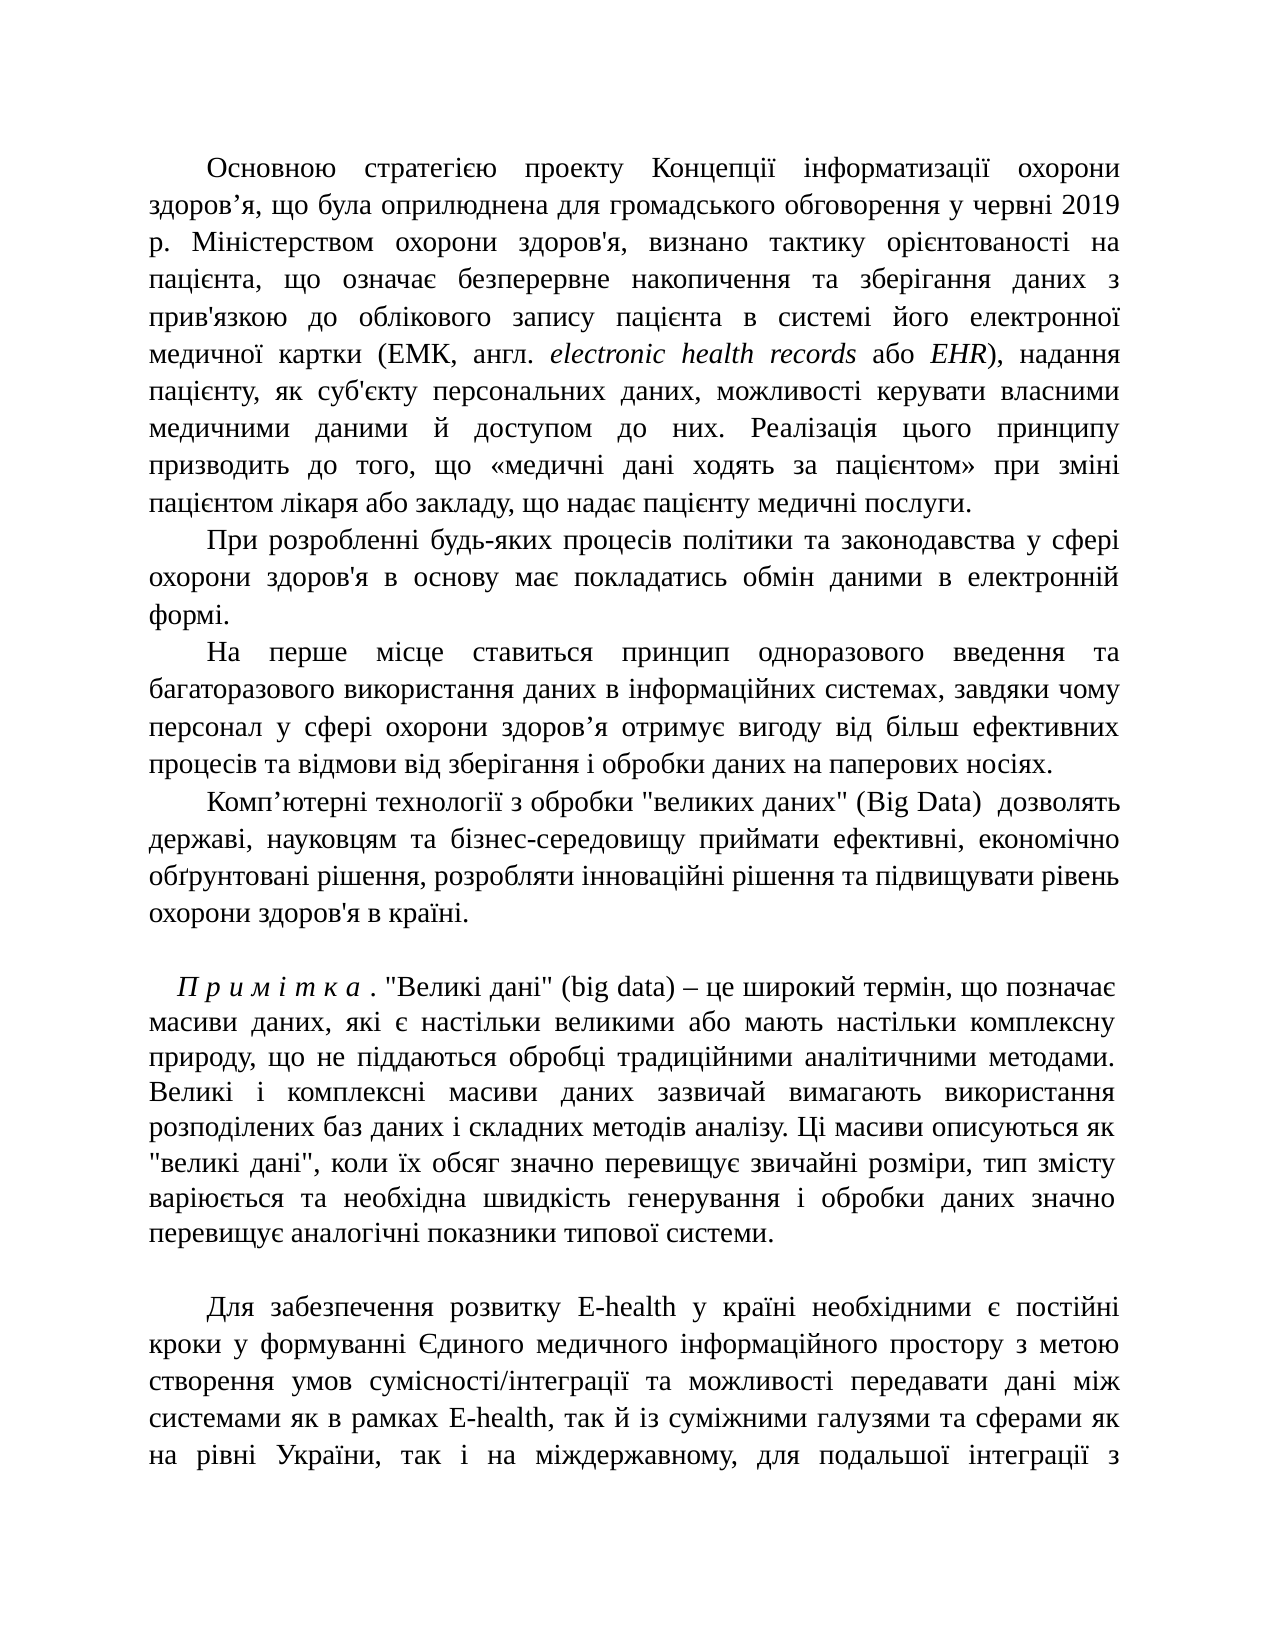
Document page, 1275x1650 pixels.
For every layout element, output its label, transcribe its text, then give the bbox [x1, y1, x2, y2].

text Комп’ютерні технології з обробки "великих даних" (Big Data) дозволять державі, науковцям та бізнес-середовищу приймати ефективні, економічно обґрунтовані рішення, розробляти інноваційні рішення та підвищувати рівень охорони здоров'я в країні. [148, 784, 1121, 929]
text На перше місце ставиться принцип одноразового введення та багаторазового використання даних в інформаційних системах, завдяки чому персонал у сфері охорони здоров’я отримує вигоду від більш ефективних процесів та відмови від зберігання і обробки даних на паперових носіях. [148, 634, 1121, 779]
text При розробленні будь-яких процесів політики та законодавства у сфері охорони здоров'я в основу має покладатись обмін даними в електронній формі. [148, 522, 1121, 630]
text П р и м і т к а . "Великі дані" (big data) – це широкий термін, що позначає масиви даних, які є настільки великими або мають настільки комплексну природу, що не піддаються обробці традиційними аналітичними методами. Великі і комплексні масиви даних зазвичай вимагають використання розподілених баз даних і складних методів аналізу. Ці масиви описуються як "великі дані", коли їх обсяг значно перевищує звичайні розміри, тип змісту варіюється та необхідна швидкість генерування і обробки даних значно перевищує аналогічні показники типової системи. [148, 969, 1116, 1249]
text Основною стратегією проекту Концепції інформатизації охорони здоров’я, що була оприлюднена для громадського обговорення у червні 2019 р. Міністерством охорони здоров'я, визнано тактику орієнтованості на пацієнта, що означає безперервне накопичення та зберігання даних з прив'язкою до облікового запису пацієнта в системі його електронної медичної картки (ЕМК, англ. electronic health records або EHR), надання пацієнту, як суб'єкту персональних даних, можливості керувати власними медичними даними й доступом до них. Реалізація цього принципу призводить до того, що «медичні дані ходять за пацієнтом» при зміні пацієнтом лікаря або закладу, що надає пацієнту медичні послуги. [148, 150, 1121, 518]
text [148, 1289, 1121, 1471]
